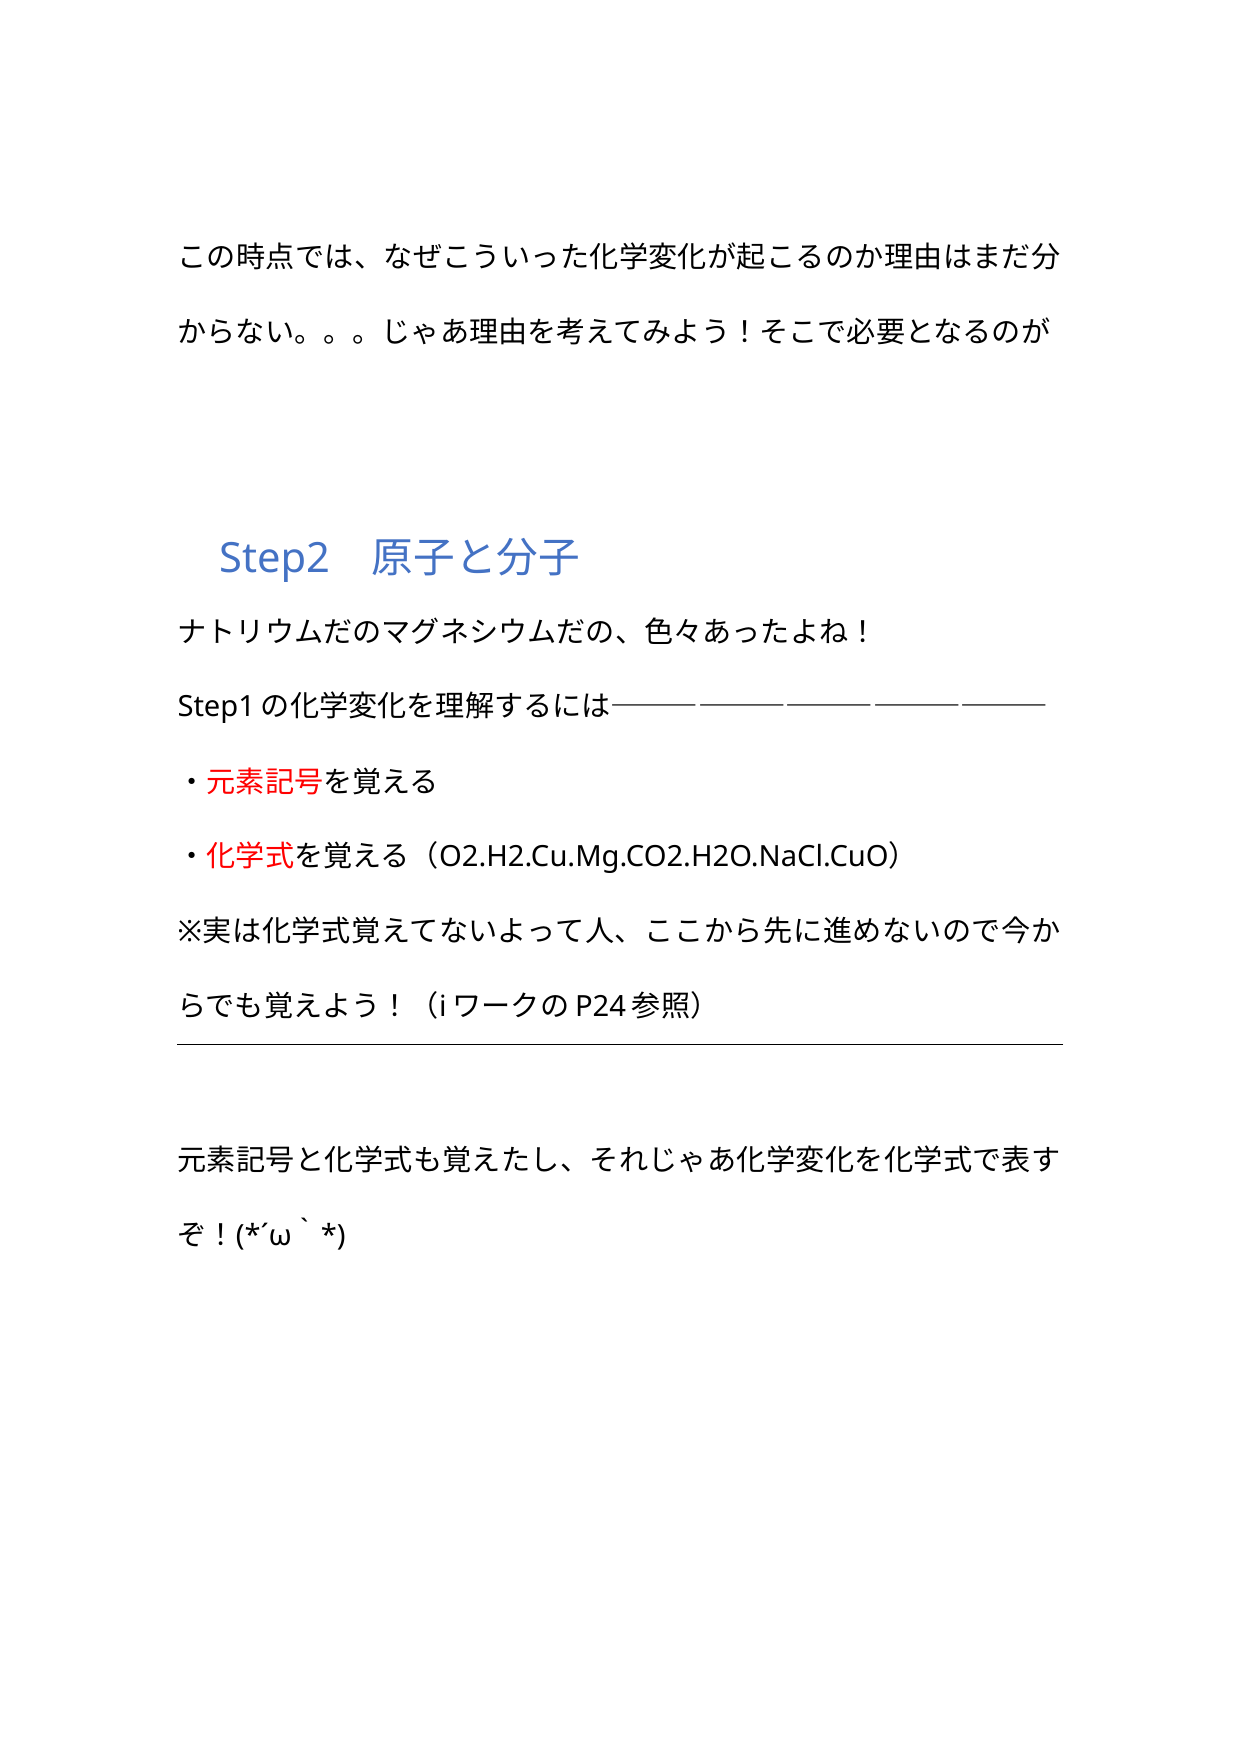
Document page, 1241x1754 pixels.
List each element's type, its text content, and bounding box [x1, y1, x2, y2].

text この時点では、なぜこういった化学変化が起こるのか理由はまだ分からない。。。じゃあ理由を考えてみよう！そこで必要となるのが [177, 217, 1063, 367]
text ※実は化学式覚えてないよって人、ここから先に進めないので今からでも覚えよう！（iワークのP24参照） [177, 892, 1063, 1044]
text Step1の化学変化を理解するには――――――――――――――― [177, 667, 1063, 742]
text ・元素記号を覚える [177, 742, 1063, 817]
text ナトリウムだのマグネシウムだの、色々あったよね！ [177, 592, 1063, 667]
text 元素記号と化学式も覚えたし、それじゃあ化学変化を化学式で表すぞ！(*´ω｀*) [177, 1120, 1063, 1270]
text Step2 原子と分子 [177, 517, 1063, 592]
text ・化学式を覚える（O2.H2.Cu.Mg.CO2.H2O.NaCl.CuO） [177, 817, 1063, 892]
